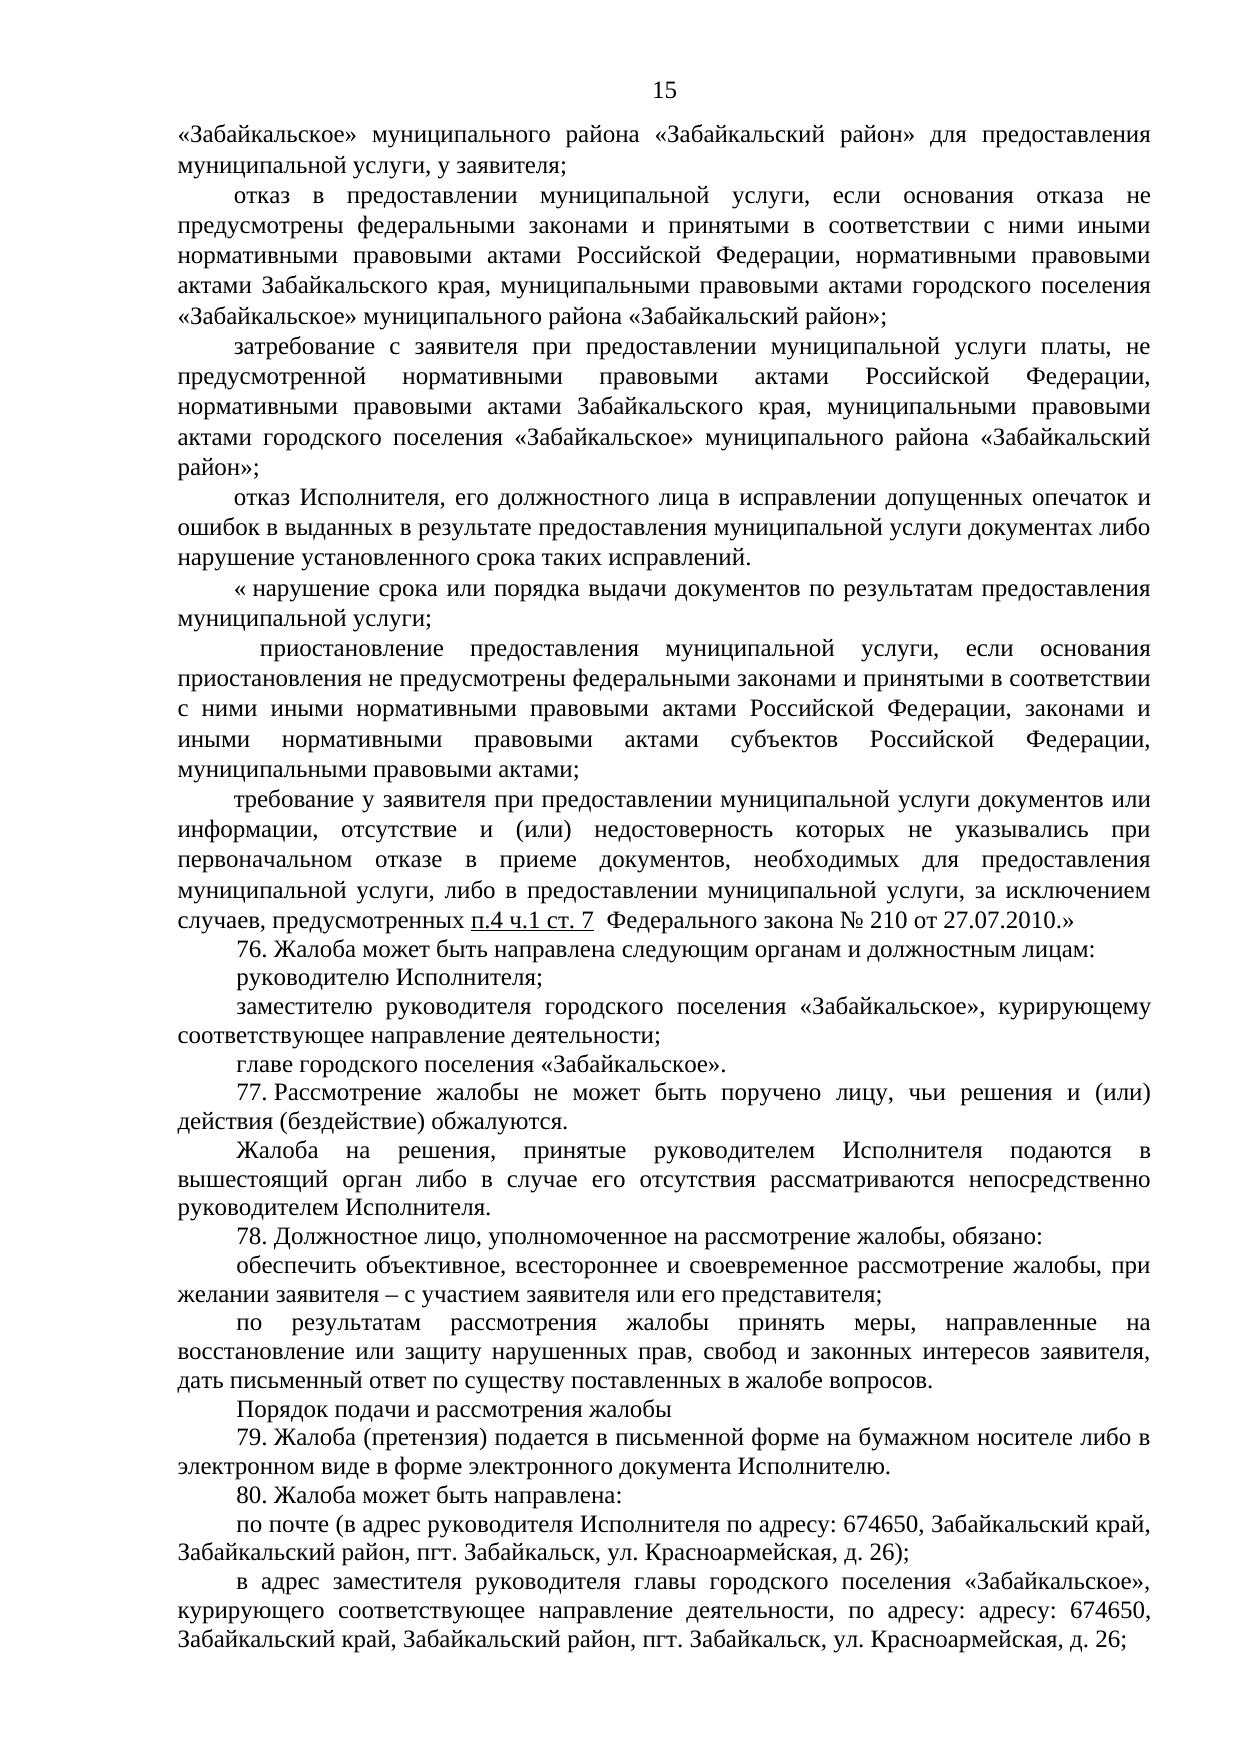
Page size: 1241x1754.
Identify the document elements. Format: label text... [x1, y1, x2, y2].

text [177, 118, 1152, 178]
text главе городского поселения «Забайкальское». [177, 1049, 1152, 1077]
text по результатам рассмотрения жалобы принять меры, направленные на восстановление или защиту нарушенных прав, свобод и законных интересов заявителя, дать письменный ответ по существу поставленных в жалобе вопросов. [177, 1307, 1152, 1394]
text в адрес заместителя руководителя главы городского поселения «Забайкальское», курирующего соответствующее направление деятельности, по адресу: адресу: 674650, Забайкальский край, Забайкальский район, пгт. Забайкальск, ул. Красноармейская, д. 26; [177, 1566, 1152, 1652]
text 80. Жалоба может быть направлена: [177, 1480, 1152, 1509]
text 77. Рассмотрение жалобы не может быть поручено лицу, чьи решения и (или) действия (бездействие) обжалуются. [177, 1077, 1152, 1135]
text « нарушение срока или порядка выдачи документов по результатам предоставления муниципальной услуги; [177, 571, 1152, 632]
text приостановление предоставления муниципальной услуги, если основания приостановления не предусмотрены федеральными законами и принятыми в соответствии с ними иными нормативными правовыми актами Российской Федерации, законами и иными нормативными правовыми актами субъектов Российской Федерации, муниципальными правовыми актами; [177, 632, 1152, 783]
text руководителю Исполнителя; [177, 962, 1152, 991]
text отказ в предоставлении муниципальной услуги, если основания отказа не предусмотрены федеральными законами и принятыми в соответствии с ними иными нормативными правовыми актами Российской Федерации, нормативными правовыми актами Забайкальского края, муниципальными правовыми актами городского поселения «Забайкальское» муниципального района «Забайкальский район»; [177, 178, 1152, 329]
text Жалоба на решения, принятые руководителем Исполнителя подаются в вышестоящий орган либо в случае его отсутствия рассматриваются непосредственно руководителем Исполнителя. [177, 1135, 1152, 1221]
text Порядок подачи и рассмотрения жалобы [177, 1394, 1152, 1422]
text отказ Исполнителя, его должностного лица в исправлении допущенных опечаток и ошибок в выданных в результате предоставления муниципальной услуги документах либо нарушение установленного срока таких исправлений. [177, 481, 1152, 571]
text 76. Жалоба может быть направлена следующим органам и должностным лицам: [177, 934, 1152, 962]
text требование у заявителя при предоставлении муниципальной услуги документов или информации, отсутствие и (или) недостоверность которых не указывались при первоначальном отказе в приеме документов, необходимых для предоставления муниципальной услуги, либо в предоставлении муниципальной услуги, за исключением случаев, предусмотренных п.4 ч.1 ст. 7 Федерального закона № 210 от 27.07.2010.» [177, 783, 1152, 934]
text 78. Должностное лицо, уполномоченное на рассмотрение жалобы, обязано: [177, 1221, 1152, 1250]
text заместителю руководителя городского поселения «Забайкальское», курирующему соответствующее направление деятельности; [177, 991, 1152, 1049]
text 79. Жалоба (претензия) подается в письменной форме на бумажном носителе либо в электронном виде в форме электронного документа Исполнителю. [177, 1422, 1152, 1480]
text обеспечить объективное, всестороннее и своевременное рассмотрение жалобы, при желании заявителя – с участием заявителя или его представителя; [177, 1250, 1152, 1307]
text затребование с заявителя при предоставлении муниципальной услуги платы, не предусмотренной нормативными правовыми актами Российской Федерации, нормативными правовыми актами Забайкальского края, муниципальными правовыми актами городского поселения «Забайкальское» муниципального района «Забайкальский район»; [177, 329, 1152, 481]
text по почте (в адрес руководителя Исполнителя по адресу: 674650, Забайкальский край, Забайкальский район, пгт. Забайкальск, ул. Красноармейская, д. 26); [177, 1509, 1152, 1566]
